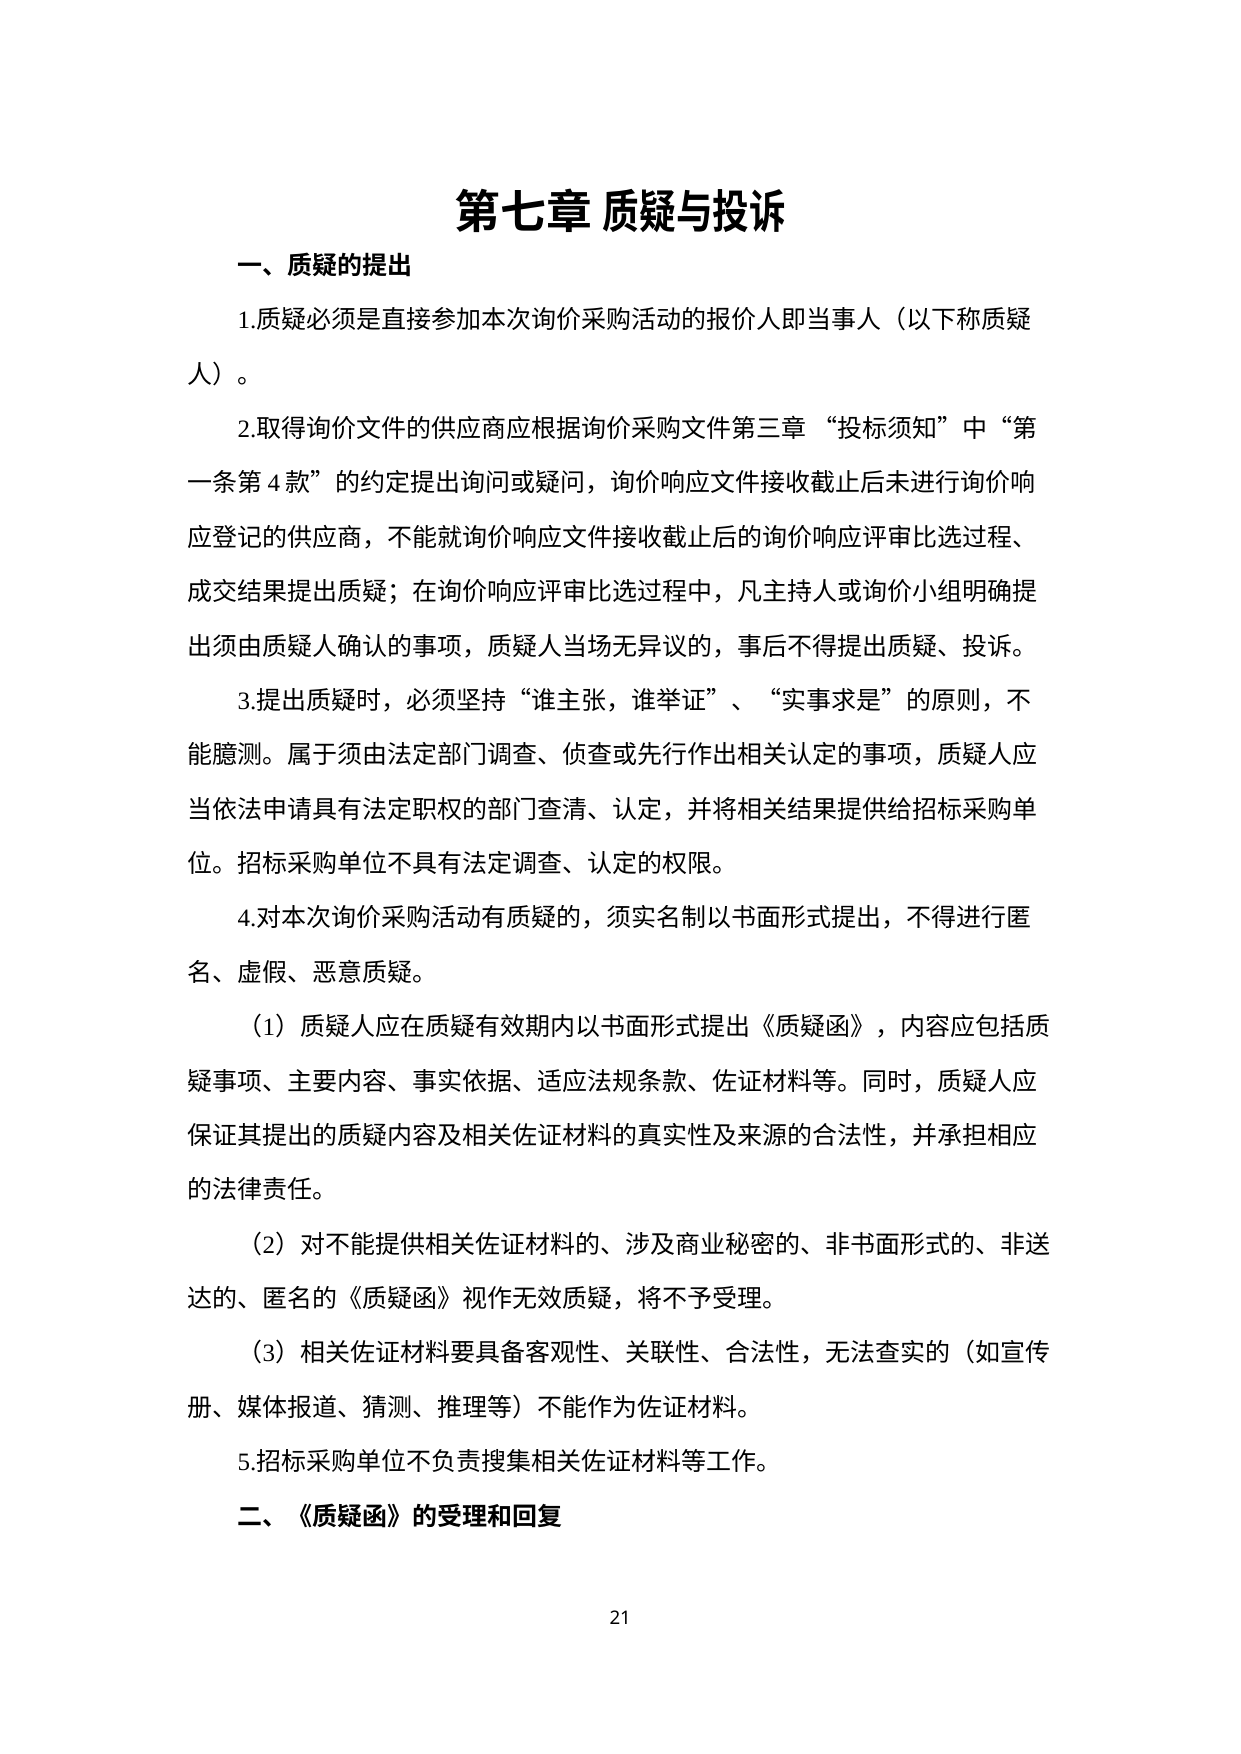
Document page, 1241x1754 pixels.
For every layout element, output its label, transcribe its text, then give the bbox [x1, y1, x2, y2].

text （1）质疑人应在质疑有效期内以书面形式提出《质疑函》，内容应包括质疑事项、主要内容、事实依据、适应法规条款、佐证材料等。同时，质疑人应保证其提出的质疑内容及相关佐证材料的真实性及来源的合法性，并承担相应的法律责任。 [187, 1007, 1053, 1206]
text （2）对不能提供相关佐证材料的、涉及商业秘密的、非书面形式的、非送达的、匿名的《质疑函》视作无效质疑，将不予受理。 [187, 1224, 1053, 1315]
text 3.提出质疑时，必须坚持“谁主张，谁举证”、“实事求是”的原则，不能臆测。属于须由法定部门调查、侦查或先行作出相关认定的事项，质疑人应当依法申请具有法定职权的部门查清、认定，并将相关结果提供给招标采购单位。招标采购单位不具有法定调查、认定的权限。 [187, 680, 1053, 880]
text 5.招标采购单位不负责搜集相关佐证材料等工作。 [187, 1442, 1053, 1478]
text 二、《质疑函》的受理和回复 [187, 1496, 1053, 1532]
text （3）相关佐证材料要具备客观性、关联性、合法性，无法查实的（如宣传册、媒体报道、猜测、推理等）不能作为佐证材料。 [187, 1333, 1053, 1423]
text 1.质疑必须是直接参加本次询价采购活动的报价人即当事人（以下称质疑人）。 [187, 300, 1053, 390]
text 2.取得询价文件的供应商应根据询价采购文件第三章 “投标须知”中“第一条第4款”的约定提出询问或疑问，询价响应文件接收截止后未进行询价响应登记的供应商，不能就询价响应文件接收截止后的询价响应评审比选过程、成交结果提出质疑；在询价响应评审比选过程中，凡主持人或询价小组明确提出须由质疑人确认的事项，质疑人当场无异议的，事后不得提出质疑、投诉。 [187, 408, 1053, 662]
text 4.对本次询价采购活动有质疑的，须实名制以书面形式提出，不得进行匿名、虚假、恶意质疑。 [187, 898, 1053, 988]
text 一、质疑的提出 [187, 245, 1053, 282]
subtitle 质疑与投诉 [187, 162, 1053, 245]
